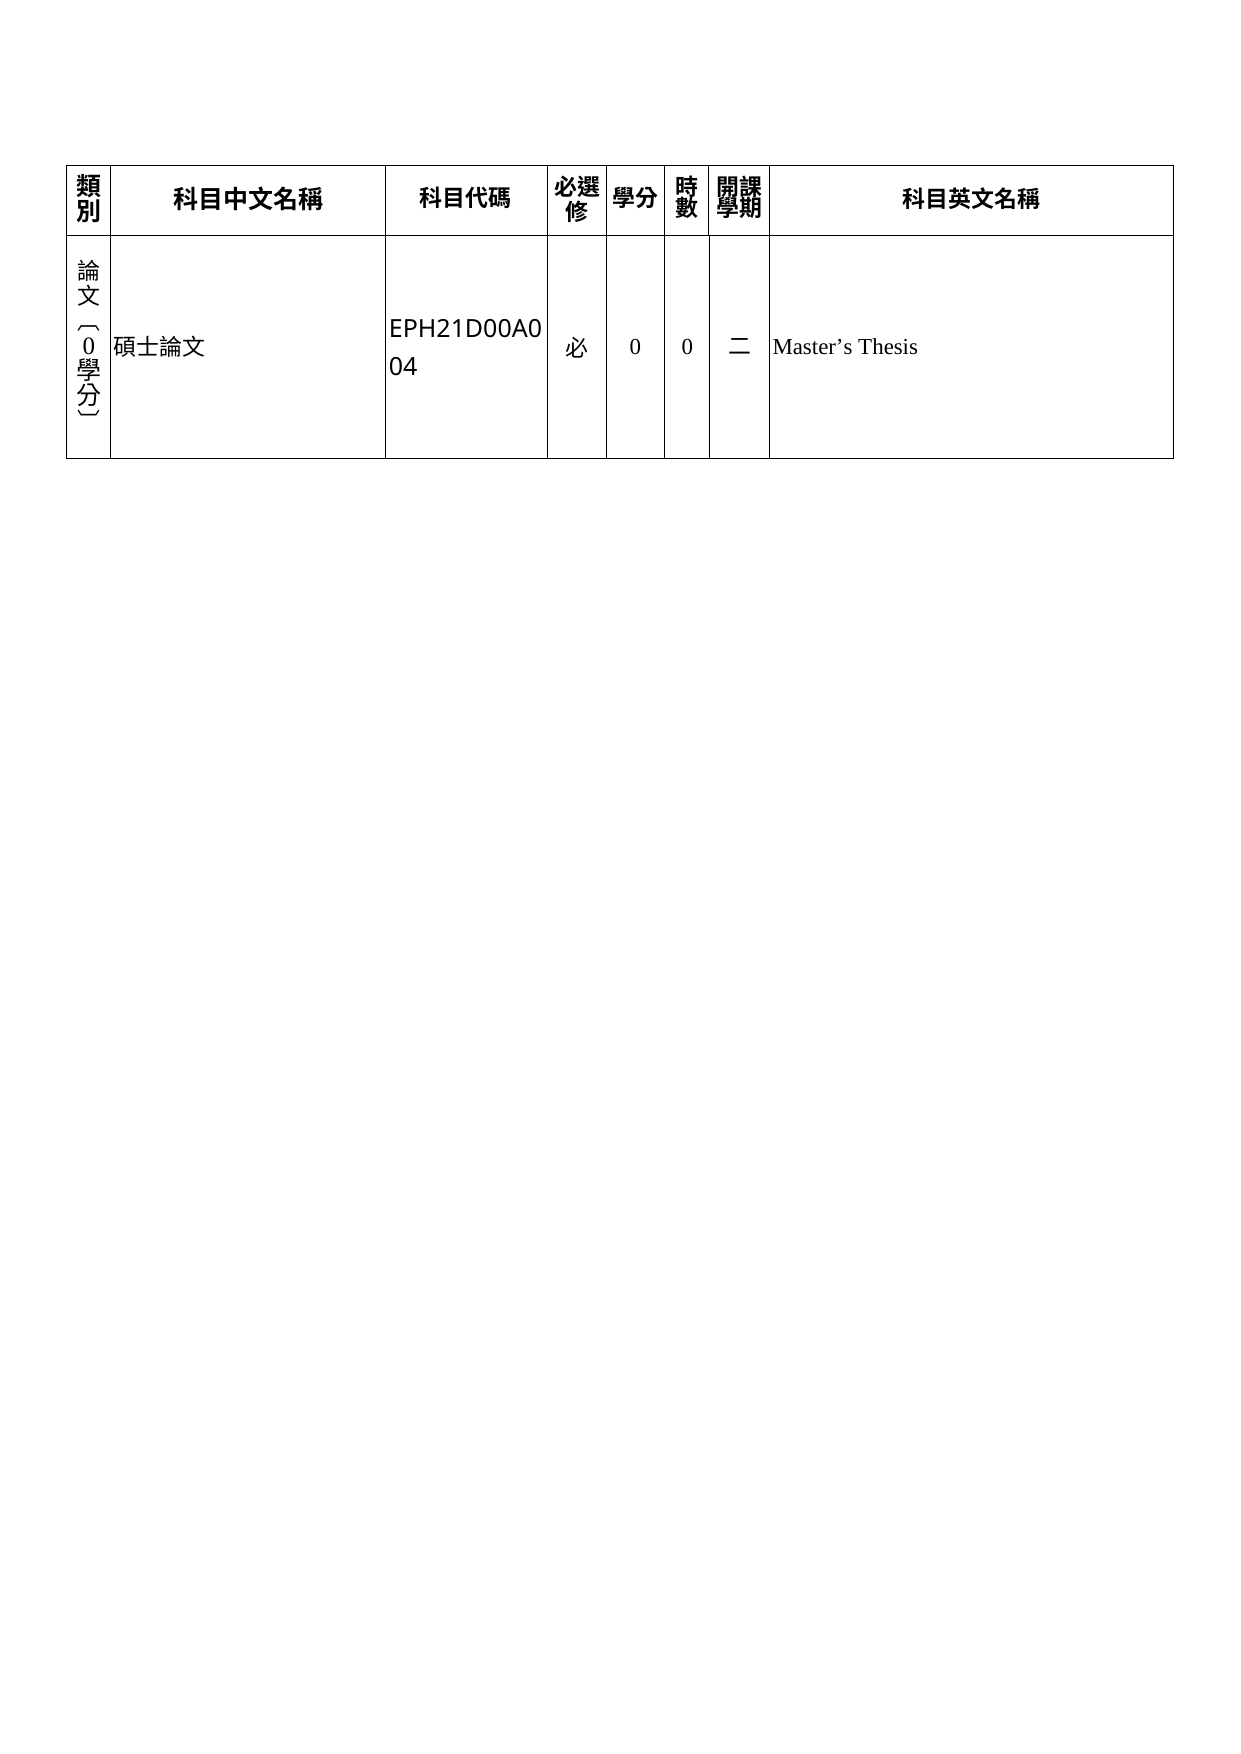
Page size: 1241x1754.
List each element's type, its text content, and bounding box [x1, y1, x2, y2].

table_cell 二 [710, 236, 769, 458]
table_header 類別 [67, 166, 110, 234]
table_cell EPH21D00A004 [386, 236, 547, 458]
table_cell 0 [665, 236, 709, 458]
table_header 科目英文名稱 [770, 166, 1173, 234]
table_cell 碩士論文 [111, 236, 385, 458]
table_cell 必 [548, 236, 606, 458]
table_cell 論 文 ︹ 0 學分 ︺ [67, 236, 110, 458]
table_cell 0 [607, 236, 664, 458]
table_header 科目代碼 [386, 166, 547, 234]
table_header 科目中文名稱 [111, 166, 385, 234]
table_header 必選修 [548, 166, 606, 234]
table_cell Master’s Thesis [770, 236, 1173, 458]
table_header 時 數 [665, 166, 708, 234]
table_header 開課學期 [709, 166, 769, 234]
table_header 學分 [607, 166, 664, 234]
